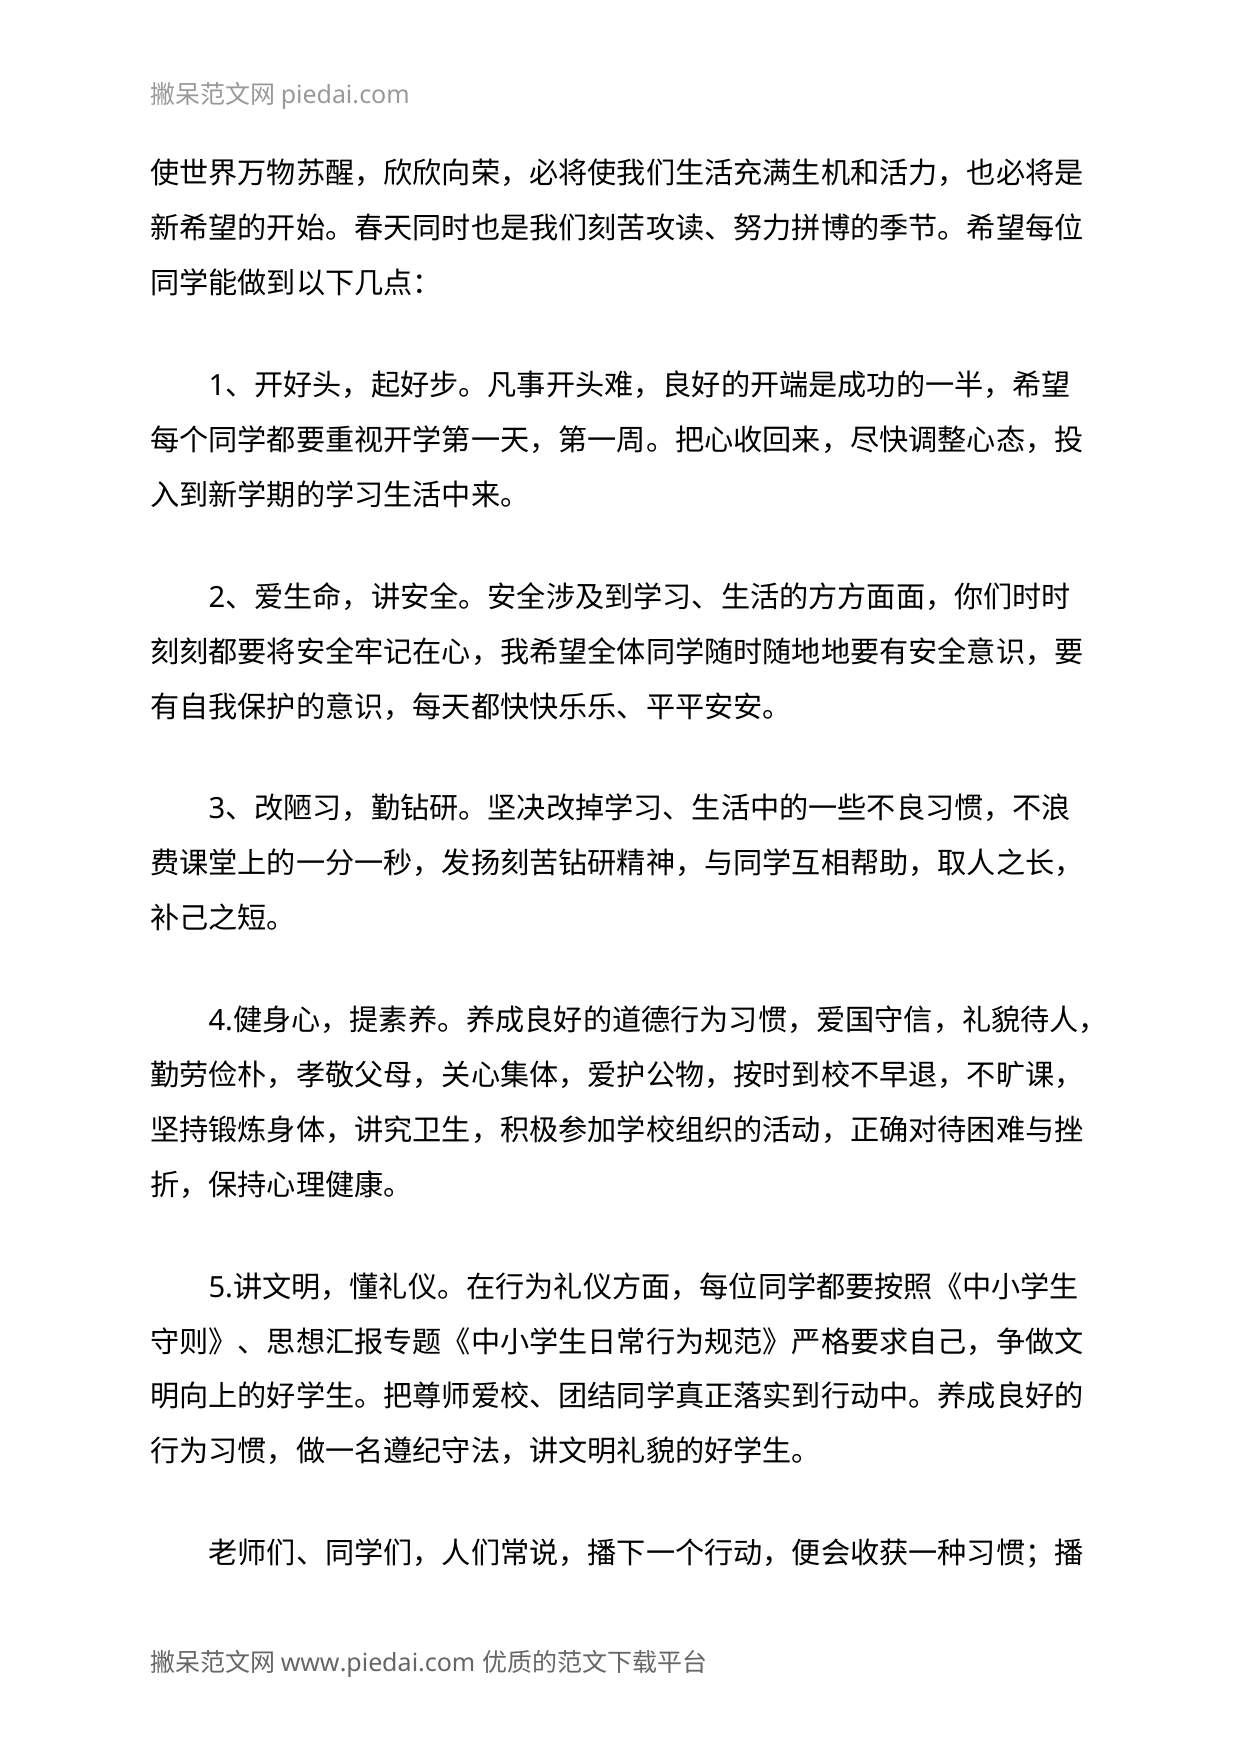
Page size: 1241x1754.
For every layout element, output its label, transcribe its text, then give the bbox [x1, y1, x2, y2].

text 5.讲文明，懂礼仪。在行为礼仪方面，每位同学都要按照《中小学生守则》、思想汇报专题《中小学生日常行为规范》严格要求自己，争做文明向上的好学生。把尊师爱校、团结同学真正落实到行动中。养成良好的行为习惯，做一名遵纪守法，讲文明礼貌的好学生。 [150, 1263, 1090, 1470]
text 1、开好头，起好步。凡事开头难，良好的开端是成功的一半，希望每个同学都要重视开学第一天，第一周。把心收回来，尽快调整心态，投入到新学期的学习生活中来。 [150, 362, 1090, 514]
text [150, 1530, 1090, 1572]
text 3、改陋习，勤钻研。坚决改掉学习、生活中的一些不良习惯，不浪费课堂上的一分一秒，发扬刻苦钻研精神，与同学互相帮助，取人之长，补己之短。 [150, 785, 1090, 937]
text 4.健身心，提素养。养成良好的道德行为习惯，爱国守信，礼貌待人，勤劳俭朴，孝敬父母，关心集体，爱护公物，按时到校不早退，不旷课，坚持锻炼身体，讲究卫生，积极参加学校组织的活动，正确对待困难与挫折，保持心理健康。 [150, 997, 1090, 1204]
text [150, 150, 1090, 302]
text 2、爱生命，讲安全。安全涉及到学习、生活的方方面面，你们时时刻刻都要将安全牢记在心，我希望全体同学随时随地地要有安全意识，要有自我保护的意识，每天都快快乐乐、平平安安。 [150, 573, 1090, 725]
